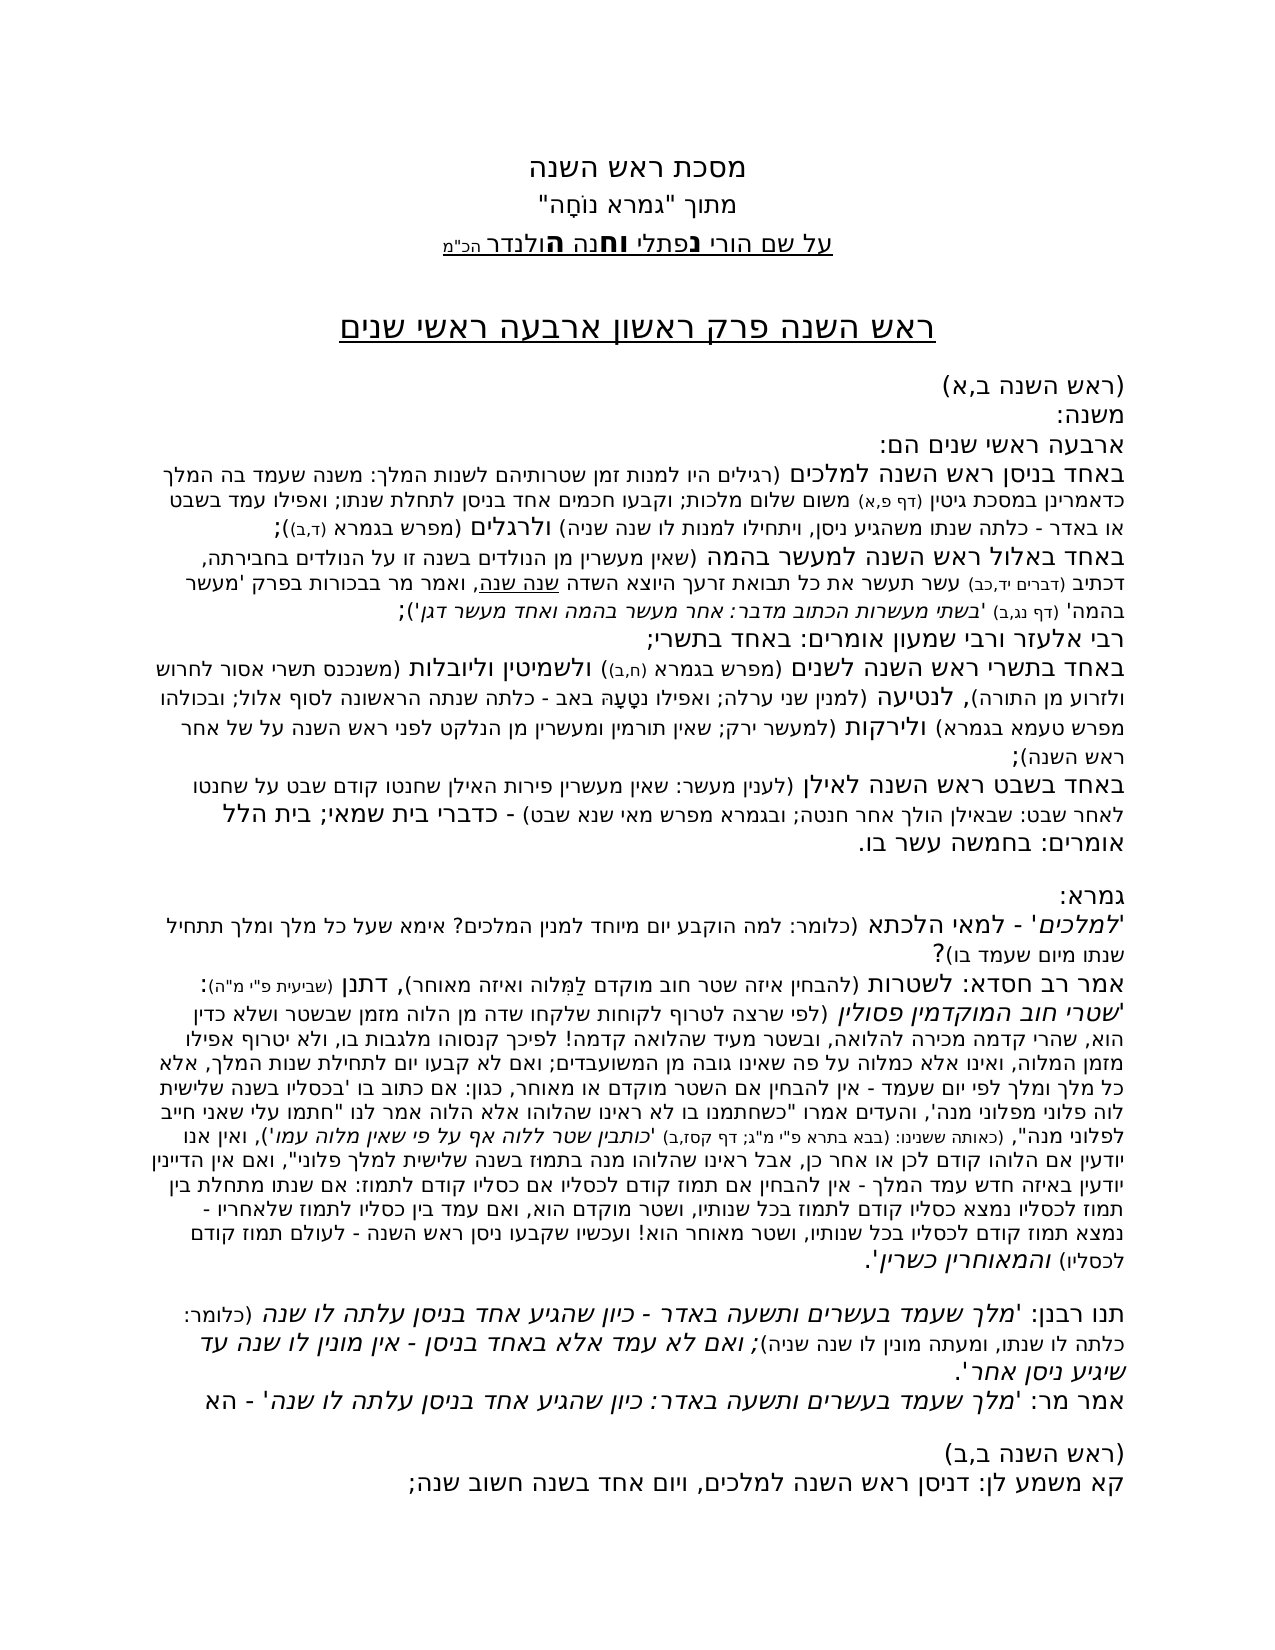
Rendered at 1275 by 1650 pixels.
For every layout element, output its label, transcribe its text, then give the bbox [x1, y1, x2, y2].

text קא משמע לן: דניסן ראש השנה למלכים, ויום אחד בשנה חשוב שנה; [150, 1469, 1125, 1498]
text תנו רבנן: 'מלך שעמד בעשרים ותשעה באדר - כיון שהגיע אחד בניסן עלתה לו שנה (כלומר: כלתה לו שנתו, ומעתה מונין לו שנה שניה); ואם לא עמד אלא באחד בניסן - אין מונין לו שנה עד שיגיע ניסן אחר'. [150, 1299, 1125, 1386]
text אמר מר: 'מלך שעמד בעשרים ותשעה באדר: כיון שהגיע אחד בניסן עלתה לו שנה' - הא [150, 1386, 1125, 1415]
text (ראש השנה ב,ב) [150, 1439, 1125, 1469]
text על שם הורי נפתלי וחנה הולנדר הכ"מ [150, 226, 1125, 259]
text 'למלכים' - למאי הלכתא (כלומר: למה הוקבע יום מיוחד למנין המלכים? אימא שעל כל מלך ומלך תתחיל שנתו מיום שעמד בו)? [150, 910, 1125, 969]
text באחד באלול ראש השנה למעשר בהמה (שאין מעשרין מן הנולדים בשנה זו על הנולדים בחבירתה, דכתיב (דברים יד,כב) עשר תעשר את כל תבואת זרעך היוצא השדה שנה שנה, ואמר מר בבכורות בפרק 'מעשר בהמה' (דף נג,ב) 'בשתי מעשרות הכתוב מדבר: אחר מעשר בהמה ואחד מעשר דגן'); [150, 542, 1125, 624]
text רבי אלעזר ורבי שמעון אומרים: באחד בתשרי; [150, 624, 1125, 653]
text גמרא: [150, 881, 1125, 910]
text ראש השנה פרק ראשון ארבעה ראשי שנים [150, 308, 1125, 347]
text מתוך "גמרא נוֹחָה" [150, 190, 1125, 219]
text (ראש השנה ב,א) [150, 372, 1125, 401]
text ארבעה ראשי שנים הם: [150, 430, 1125, 459]
text אמר רב חסדא: לשטרות (להבחין איזה שטר חוב מוקדם לַמִּלוה ואיזה מאוחר), דתנן (שביעית פ"י מ"ה): 'שטרי חוב המוקדמין פסולין (לפי שרצה לטרוף לקוחות שלקחו שדה מן הלוה מזמן שבשטר ושלא כדין הוא, שהרי קדמה מכירה להלואה, ובשטר מעיד שהלואה קדמה! לפיכך קנסוהו מלגבות בו, ולא יטרוף אפילו מזמן המלוה, ואינו אלא כמלוה על פה שאינו גובה מן המשועבדים; ואם לא קבעו יום לתחילת שנות המלך, אלא כל מלך ומלך לפי יום שעמד - אין להבחין אם השטר מוקדם או מאוחר, כגון: אם כתוב בו 'בכסליו בשנה שלישית לוה פלוני מפלוני מנה', והעדים אמרו "כשחתמנו בו לא ראינו שהלוהו אלא הלוה אמר לנו "חתמו עלי שאני חייב לפלוני מנה", (כאותה ששנינו: (בבא בתרא פ"י מ"ג; דף קסז,ב) 'כותבין שטר ללוה אף על פי שאין מלוה עמו'), ואין אנו יודעין אם הלוהו קודם לכן או אחר כן, אבל ראינו שהלוהו מנה בתמוּז בשנה שלישית למלך פלוני", ואם אין הדיינין יודעין באיזה חדש עמד המלך - אין להבחין אם תמוז קודם לכסליו אם כסליו קודם לתמוז: אם שנתו מתחלת בין תמוז לכסליו נמצא כסליו קודם לתמוז בכל שנותיו, ושטר מוקדם הוא, ואם עמד בין כסליו לתמוז שלאחריו - נמצא תמוז קודם לכסליו בכל שנותיו, ושטר מאוחר הוא! ועכשיו שקבעו ניסן ראש השנה - לעולם תמוז קודם לכסליו) והמאוחרין כשרין'. [150, 969, 1125, 1275]
title מסכת ראש השנה [150, 150, 1125, 184]
text משנה: [150, 401, 1125, 430]
text באחד בניסן ראש השנה למלכים (רגילים היו למנות זמן שטרותיהם לשנות המלך: משנה שעמד בה המלך כדאמרינן במסכת גיטין (דף פ,א) משום שלום מלכות; וקבעו חכמים אחד בניסן לתחלת שנתו; ואפילו עמד בשבט או באדר - כלתה שנתו משהגיע ניסן, ויתחילו למנות לו שנה שניה) ולרגלים (מפרש בגמרא (ד,ב)); [150, 459, 1125, 542]
text באחד בתשרי ראש השנה לשנים (מפרש בגמרא (ח,ב)) ולשמיטין וליובלות (משנכנס תשרי אסור לחרוש ולזרוע מן התורה), לנטיעה (למנין שני ערלה; ואפילו נטָעָהּ באב - כלתה שנתה הראשונה לסוף אלול; ובכולהו מפרש טעמא בגמרא) ולירקות (למעשר ירק; שאין תורמין ומעשרין מן הנלקט לפני ראש השנה על של אחר ראש השנה); [150, 653, 1125, 770]
text באחד בשבט ראש השנה לאילן (לענין מעשר: שאין מעשרין פירות האילן שחנטו קודם שבט על שחנטו לאחר שבט: שבאילן הולך אחר חנטה; ובגמרא מפרש מאי שנא שבט) - כדברי בית שמאי; בית הלל אומרים: בחמשה עשר בו. [150, 770, 1125, 858]
